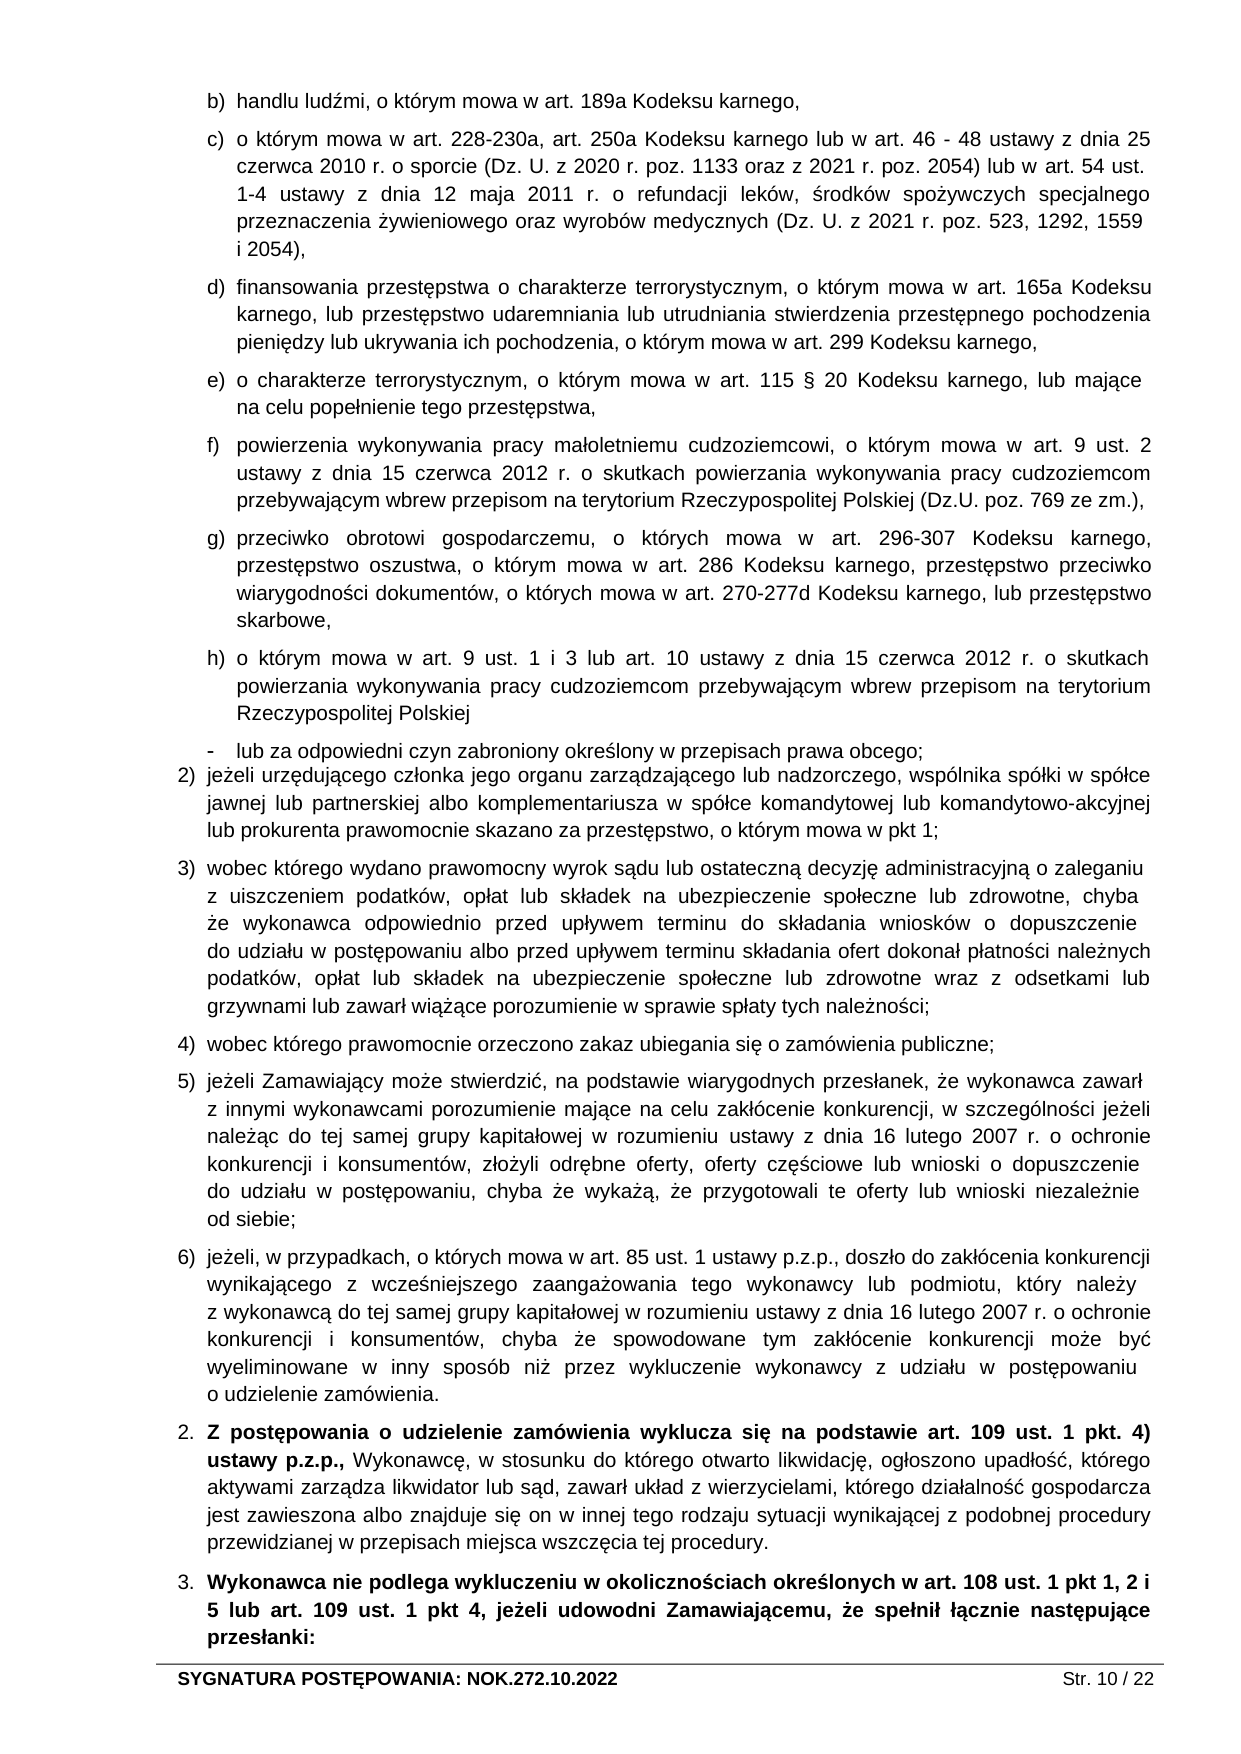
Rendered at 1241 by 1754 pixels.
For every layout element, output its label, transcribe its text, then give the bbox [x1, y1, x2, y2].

list o którym mowa w art. 228-230a, art. 250a Kodeksu karnego lub w art. 46 - 48 ustawy z dnia 25 czerwca 2010 r. o sporcie (Dz. U. z 2020 r. poz. 1133 oraz z 2021 r. poz. 2054) lub w art. 54 ust. 1-4 ustawy z dnia 12 maja 2011 r. o refundacji leków, środków spożywczych specjalnego przeznaczenia żywieniowego oraz wyrobów medycznych (Dz. U. z 2021 r. poz. 523, 1292, 1559 i 2054), [207, 127, 1152, 261]
list jeżeli urzędującego członka jego organu zarządzającego lub nadzorczego, wspólnika spółki w spółce jawnej lub partnerskiej albo komplementariusza w spółce komandytowej lub komandytowo-akcyjnej lub prokurenta prawomocnie skazano za przestępstwo, o którym mowa w pkt 1; [177, 763, 1152, 842]
list jeżeli, w przypadkach, o których mowa w art. 85 ust. 1 ustawy p.z.p., doszło do zakłócenia konkurencji wynikającego z wcześniejszego zaangażowania tego wykonawcy lub podmiotu, który należy z wykonawcą do tej samej grupy kapitałowej w rozumieniu ustawy z dnia 16 lutego 2007 r. o ochronie konkurencji i konsumentów, chyba że spowodowane tym zakłócenie konkurencji może być wyeliminowane w inny sposób niż przez wykluczenie wykonawcy z udziału w postępowaniu o udzielenie zamówienia. [177, 1245, 1152, 1406]
list o którym mowa w art. 9 ust. 1 i 3 lub art. 10 ustawy z dnia 15 czerwca 2012 r. o skutkach powierzania wykonywania pracy cudzoziemcom przebywającym wbrew przepisom na terytorium Rzeczypospolitej Polskiej [207, 646, 1152, 725]
list wobec którego prawomocnie orzeczono zakaz ubiegania się o zamówienia publiczne; [177, 1031, 1152, 1055]
list finansowania przestępstwa o charakterze terrorystycznym, o którym mowa w art. 165a Kodeksu karnego, lub przestępstwo udaremniania lub utrudniania stwierdzenia przestępnego pochodzenia pieniędzy lub ukrywania ich pochodzenia, o którym mowa w art. 299 Kodeksu karnego, [207, 274, 1152, 353]
list o charakterze terrorystycznym, o którym mowa w art. 115 § 20 Kodeksu karnego, lub mające na celu popełnienie tego przestępstwa, [207, 367, 1152, 419]
list Z postępowania o udzielenie zamówienia wyklucza się na podstawie art. 109 ust. 1 pkt. 4) ustawy p.z.p., Wykonawcę, w stosunku do którego otwarto likwidację, ogłoszono upadłość, którego aktywami zarządza likwidator lub sąd, zawarł układ z wierzycielami, którego działalność gospodarcza jest zawieszona albo znajduje się on w innej tego rodzaju sytuacji wynikającej z podobnej procedury przewidzianej w przepisach miejsca wszczęcia tej procedury. [177, 1420, 1152, 1554]
list jeżeli Zamawiający może stwierdzić, na podstawie wiarygodnych przesłanek, że wykonawca zawarł z innymi wykonawcami porozumienie mające na celu zakłócenie konkurencji, w szczególności jeżeli należąc do tej samej grupy kapitałowej w rozumieniu ustawy z dnia 16 lutego 2007 r. o ochronie konkurencji i konsumentów, złożyli odrębne oferty, oferty częściowe lub wnioski o dopuszczenie do udziału w postępowaniu, chyba że wykażą, że przygotowali te oferty lub wnioski niezależnie od siebie; [177, 1069, 1152, 1231]
list lub za odpowiedni czyn zabroniony określony w przepisach prawa obcego; [207, 739, 1152, 763]
list handlu ludźmi, o którym mowa w art. 189a Kodeksu karnego, [207, 89, 1152, 113]
list Wykonawca nie podlega wykluczeniu w okolicznościach określonych w art. 108 ust. 1 pkt 1, 2 i 5 lub art. 109 ust. 1 pkt 4, jeżeli udowodni Zamawiającemu, że spełnił łącznie następujące przesłanki: [177, 1570, 1152, 1649]
list przeciwko obrotowi gospodarczemu, o których mowa w art. 296-307 Kodeksu karnego, przestępstwo oszustwa, o którym mowa w art. 286 Kodeksu karnego, przestępstwo przeciwko wiarygodności dokumentów, o których mowa w art. 270-277d Kodeksu karnego, lub przestępstwo skarbowe, [207, 526, 1152, 632]
list powierzenia wykonywania pracy małoletniemu cudzoziemcowi, o którym mowa w art. 9 ust. 2 ustawy z dnia 15 czerwca 2012 r. o skutkach powierzania wykonywania pracy cudzoziemcom przebywającym wbrew przepisom na terytorium Rzeczypospolitej Polskiej (Dz.U. poz. 769 ze zm.), [207, 433, 1152, 512]
list wobec którego wydano prawomocny wyrok sądu lub ostateczną decyzję administracyjną o zaleganiu z uiszczeniem podatków, opłat lub składek na ubezpieczenie społeczne lub zdrowotne, chyba że wykonawca odpowiednio przed upływem terminu do składania wniosków o dopuszczenie do udziału w postępowaniu albo przed upływem terminu składania ofert dokonał płatności należnych podatków, opłat lub składek na ubezpieczenie społeczne lub zdrowotne wraz z odsetkami lub grzywnami lub zawarł wiążące porozumienie w sprawie spłaty tych należności; [177, 856, 1152, 1017]
